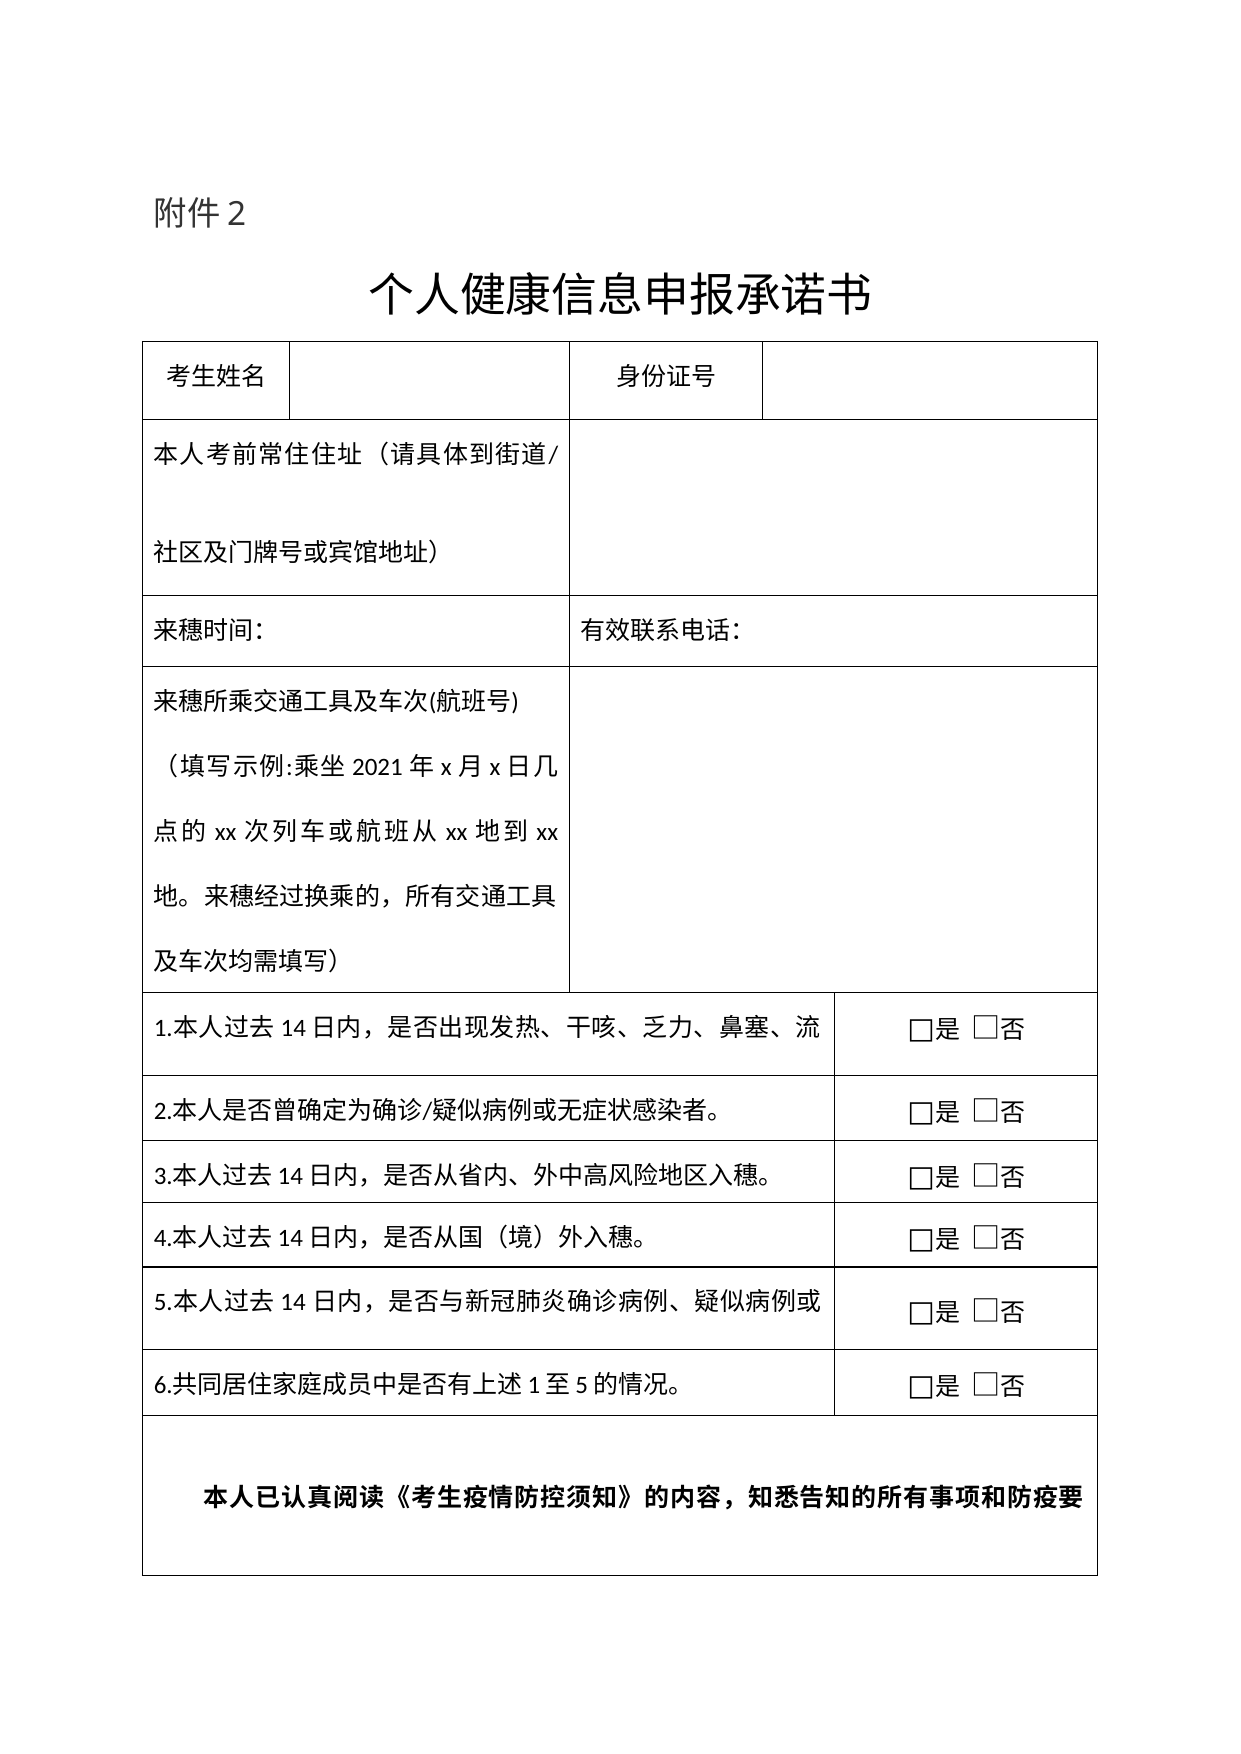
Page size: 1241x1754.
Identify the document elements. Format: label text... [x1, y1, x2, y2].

table_cell □是 □否 [835, 1268, 1097, 1349]
table_cell 本人考前常住住址（请具体到街道/社区及门牌号或宾馆地址） [143, 420, 569, 595]
table_cell □是 □否 [835, 1203, 1097, 1266]
table_cell 6.共同居住家庭成员中是否有上述1至5的情况。 [143, 1350, 834, 1415]
table_cell □是 □否 [835, 1076, 1097, 1140]
table_cell □是 □否 [835, 1350, 1097, 1415]
table_cell 4.本人过去14日内，是否从国（境）外入穗。 [143, 1203, 834, 1266]
table_cell [570, 667, 1097, 992]
table_header [763, 342, 1097, 419]
text 个人健康信息申报承诺书 [153, 243, 1087, 341]
table_header 考生姓名 [143, 342, 289, 419]
table_cell 来穗时间： [143, 596, 569, 666]
table_cell 3.本人过去14日内，是否从省内、外中高风险地区入穗。 [143, 1141, 834, 1202]
table_cell 1.本人过去14日内，是否出现发热、干咳、乏力、鼻塞、流涕、咽痛、腹泻等症状。 [143, 993, 834, 1075]
text 附件2 [153, 178, 1087, 243]
table_cell 5.本人过去14 日内，是否与新冠肺炎确诊病例、疑似病例或已发现无症状感染者有接触史。 [143, 1268, 834, 1349]
table_header 身份证号 [570, 342, 762, 419]
table_cell □是 □否 [835, 993, 1097, 1075]
table_cell □是 □否 [835, 1141, 1097, 1202]
table_cell 来穗所乘交通工具及车次(航班号) （填写示例:乘坐2021年x月x日几点的xx次列车或航班从xx地到xx地。来穗经过换乘的，所有交通工具及车次均需填写） [143, 667, 569, 992]
table_cell [570, 420, 1097, 595]
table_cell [143, 1416, 1097, 1575]
table_cell 有效联系电话： [570, 596, 1097, 666]
table_cell 2.本人是否曾确定为确诊/疑似病例或无症状感染者。 [143, 1076, 834, 1140]
table_header [290, 342, 569, 419]
